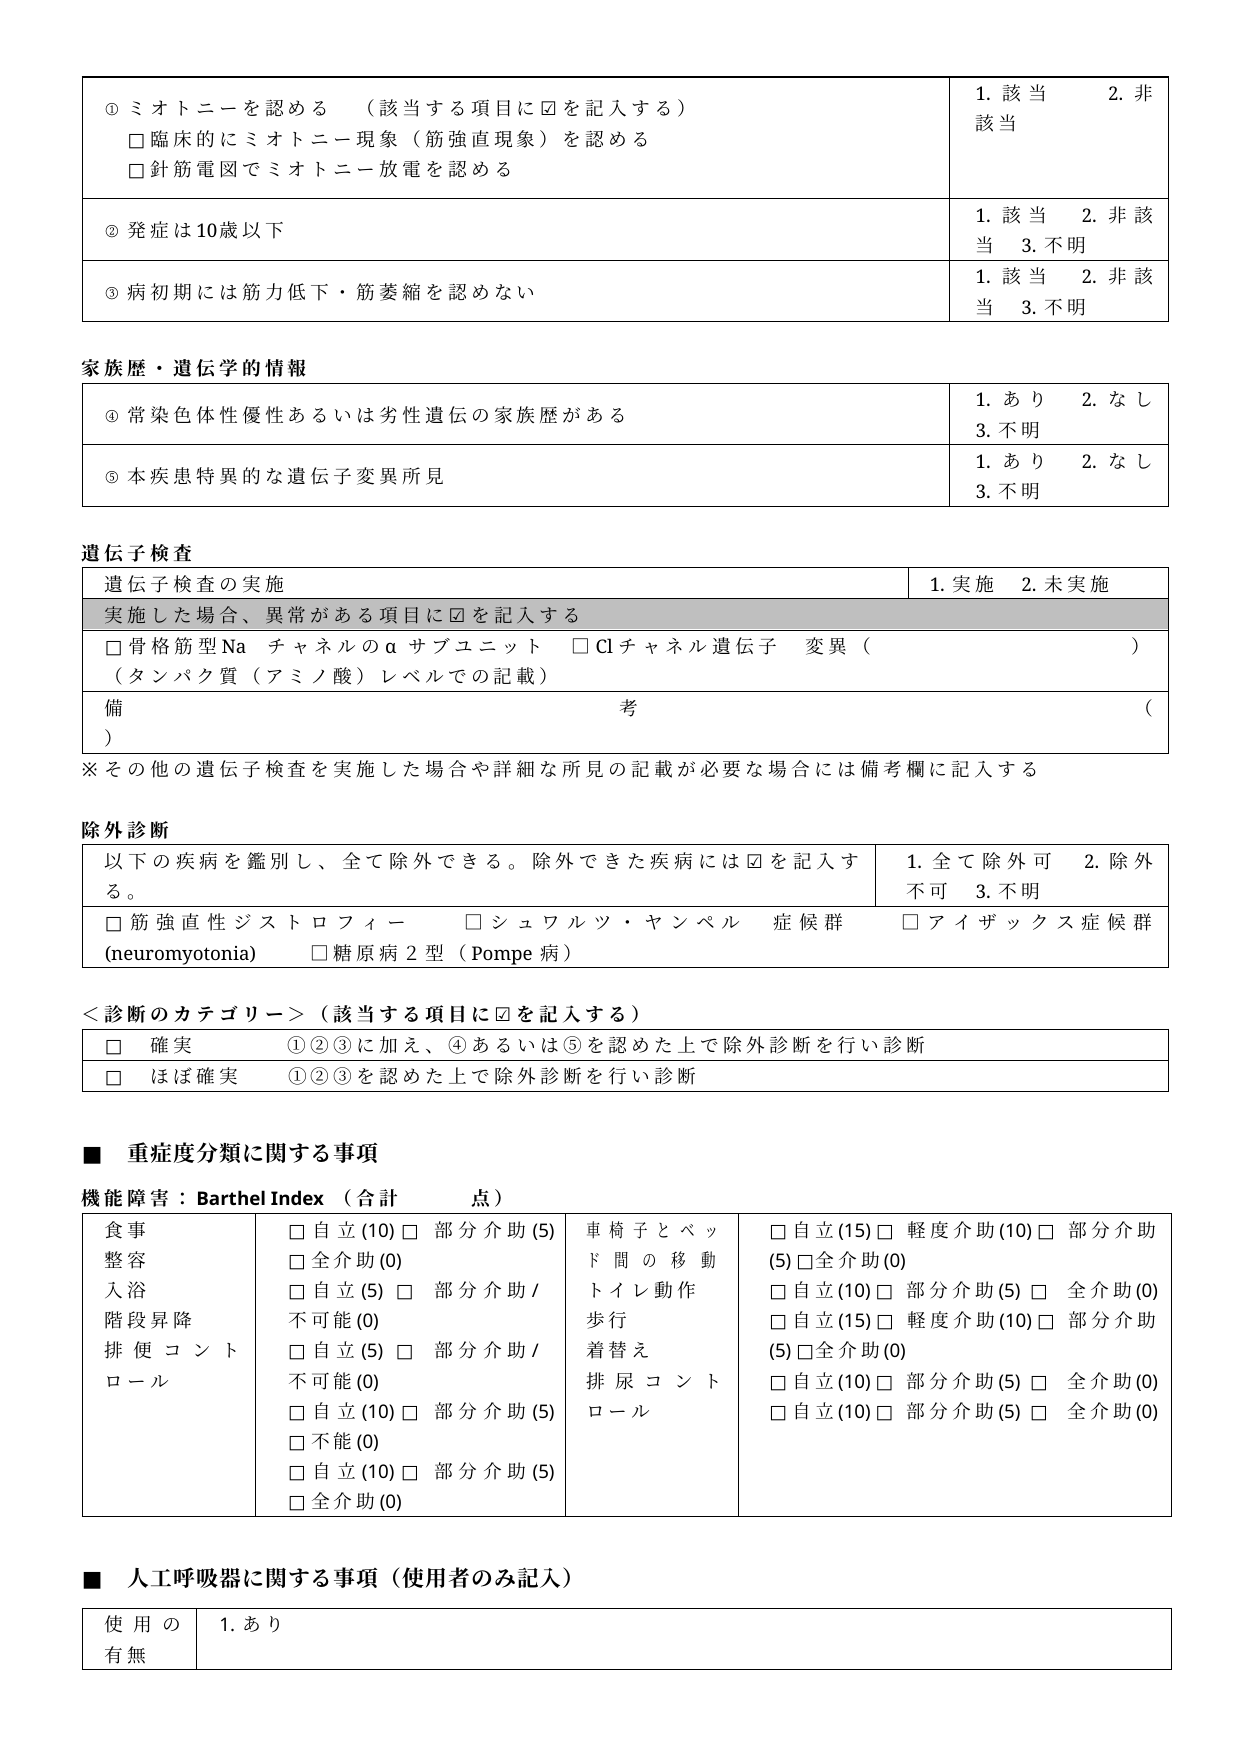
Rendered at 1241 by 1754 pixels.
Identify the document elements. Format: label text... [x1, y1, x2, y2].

text 遺伝子検査 [82, 537, 1159, 567]
table_cell 1.あり 2.なし 3.不明 [950, 445, 1168, 506]
table_header □自立(15) □軽度介助(10) □部分介助(5) □全介助(0) □自立(10) □部分介助(5) □全介助(0) □自立(15) □軽度介助(10) □部分介助(5) □全介助(0) □自立(10) □部分介助(5) □全介助(0) □自立(10) □部分介助(5) □全介助(0) [739, 1214, 1171, 1516]
text 除外診断 [82, 814, 1159, 844]
table_cell □ ほぼ確実 ①②③を認めた上で除外診断を行い診断 [83, 1061, 1168, 1091]
table_header 1.該当 2.非該当 [950, 78, 1168, 198]
table_cell □筋強直性ジストロフィー □シュワルツ・ヤンペル 症候群 □アイザックス症候群(neuromyotonia) □糖原病２型（Pompe病） [83, 907, 1168, 967]
table_cell ⑤ 本疾患特異的な遺伝子変異所見 [83, 445, 949, 506]
table_header 1.あり 2.なし 3.不明 [950, 384, 1168, 444]
table_cell 1.該当 2.非該当 3.不明 [950, 199, 1168, 260]
table_header 以下の疾病を鑑別し、全て除外できる。除外できた疾病には☑を記入する。 [83, 845, 875, 906]
table_header ④ 常染色体性優性あるいは劣性遺伝の家族歴がある [83, 384, 949, 444]
text ※その他の遺伝子検査を実施した場合や詳細な所見の記載が必要な場合には備考欄に記入する [82, 754, 1159, 784]
text 機能障害：Barthel Index（合計 点） [82, 1183, 1159, 1213]
table_header □ 確実 ①②③に加え、④あるいは⑤を認めた上で除外診断を行い診断 [83, 1030, 1168, 1060]
table_cell □骨格筋型Naチャネルのαサブユニット □Clチャネル遺伝子 変異（ ）（タンパク質（アミノ酸）レベルでの記載） [83, 631, 1168, 691]
text ■ 人工呼吸器に関する事項（使用者のみ記入） [82, 1547, 1159, 1608]
text 家族歴・遺伝学的情報 [82, 352, 1159, 383]
table_header 1.あり [197, 1609, 1171, 1669]
table_header 食事 整容 入浴 階段昇降 排便コントロール [83, 1214, 255, 1516]
table_header □自立(10) □部分介助(5) □全介助(0) □自立(5) □部分介助/不可能(0) □自立(5) □部分介助/不可能(0) □自立(10) □部分介助(5) □不能(0) □自立(10) □部分介助(5) □全介助(0) [256, 1214, 565, 1516]
table_header 使用の有無 [83, 1609, 196, 1669]
table_cell 1.該当 2.非該当 3.不明 [950, 261, 1168, 321]
table_header 1.実施 2.未実施 [909, 568, 1168, 598]
table_cell 備考（ ） [83, 692, 1168, 752]
table_header 1.全て除外可 2.除外不可 3.不明 [876, 845, 1168, 906]
table_cell 実施した場合、異常がある項目に☑を記入する [83, 599, 1168, 629]
table_header 車椅子とベッド間の移動 トイレ動作 歩行 着替え 排尿コントロール [566, 1214, 738, 1516]
text ■ 重症度分類に関する事項 [82, 1122, 1159, 1183]
table_cell ③ 病初期には筋力低下・筋萎縮を認めない [83, 261, 949, 321]
table_header ① ミオトニーを認める （該当する項目に☑を記入する） □ 臨床的にミオトニー現象（筋強直現象）を認める □ 針筋電図でミオトニー放電を認める [83, 78, 949, 198]
text ＜診断のカテゴリー＞（該当する項目に☑を記入する） [82, 998, 1159, 1028]
table_header 遺伝子検査の実施 [83, 568, 908, 598]
table_cell ② 発症は10歳以下 [83, 199, 949, 260]
